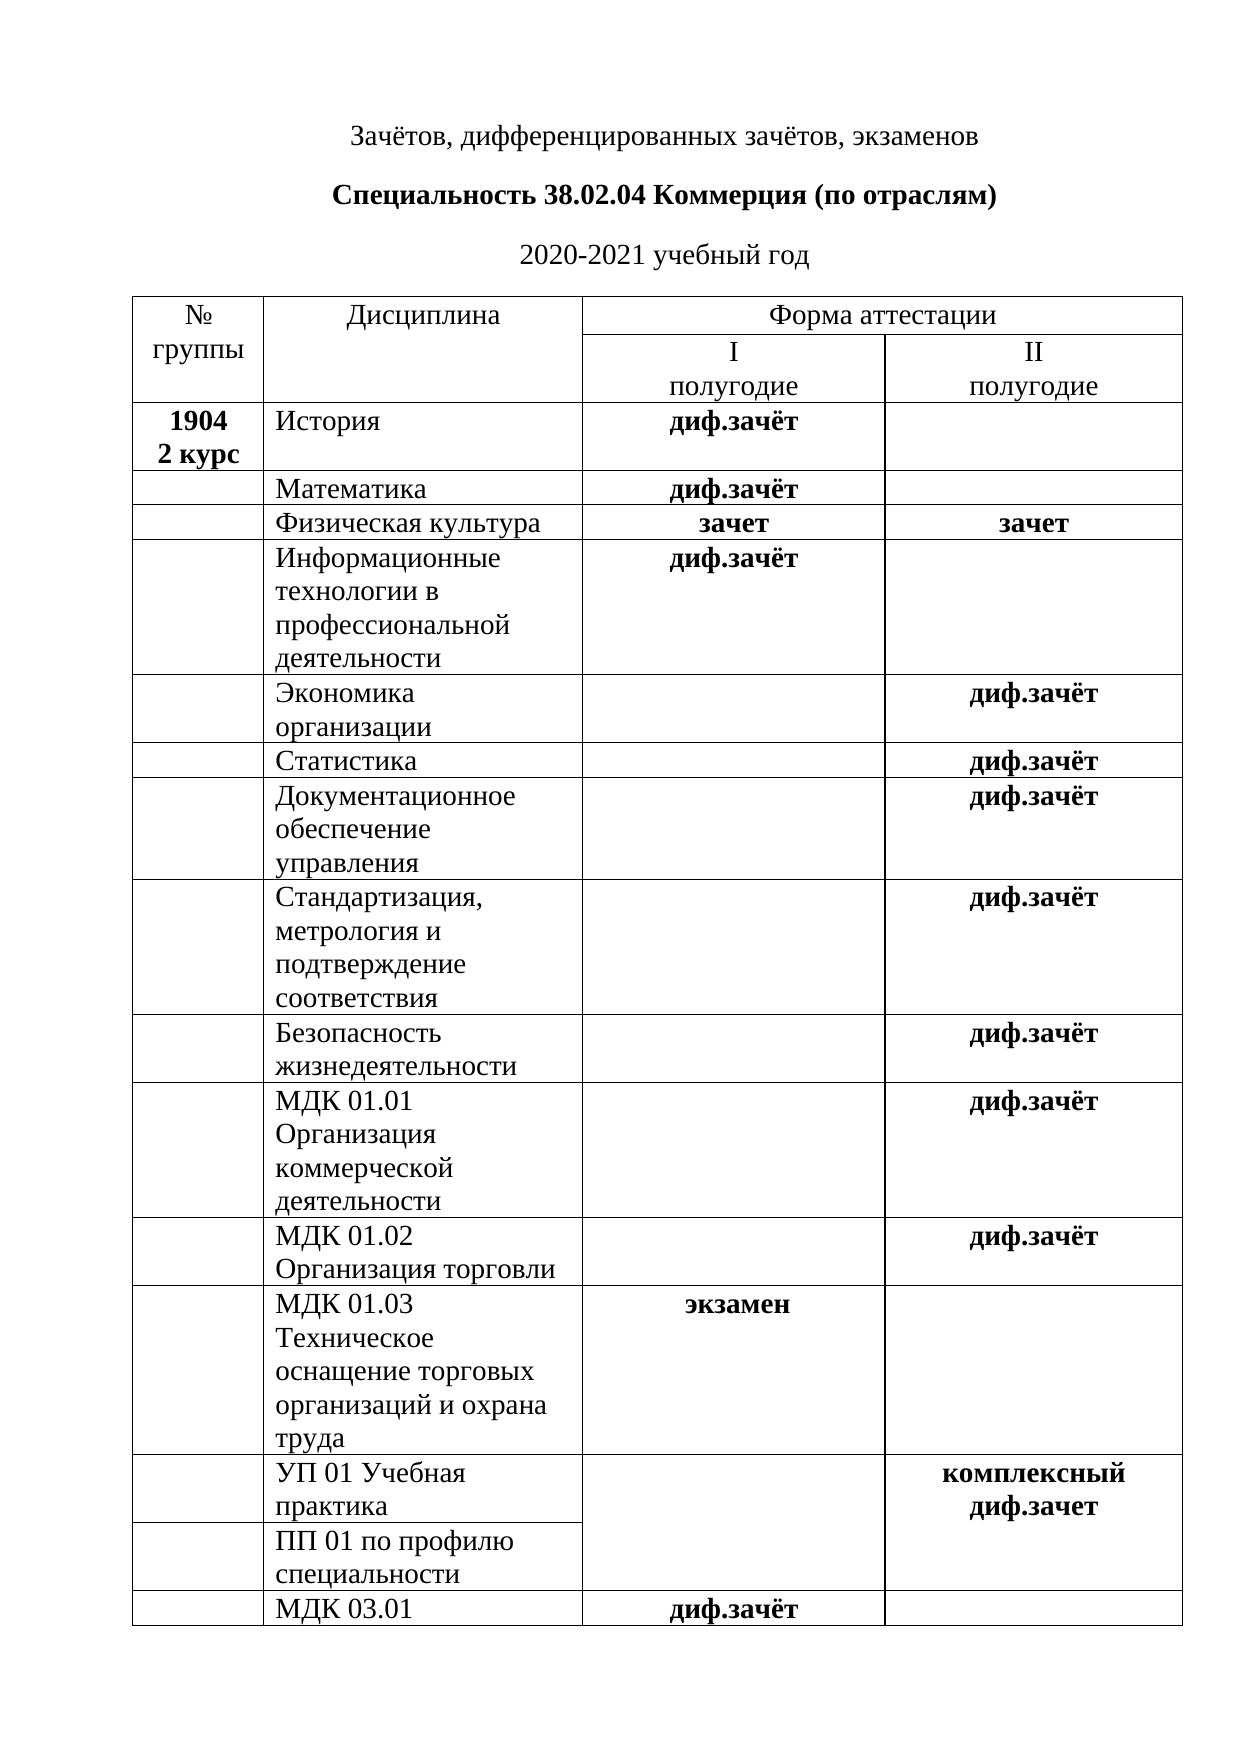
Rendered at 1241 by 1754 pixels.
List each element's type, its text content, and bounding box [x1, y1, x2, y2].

table_cell Математика [264, 471, 582, 504]
table_cell УП 01 Учебная практика [264, 1455, 582, 1522]
table_cell [133, 1286, 263, 1454]
text 2020-2021 учебный год [177, 237, 1152, 270]
table_cell диф.зачёт [583, 471, 884, 504]
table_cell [264, 1591, 582, 1625]
table_cell [133, 675, 263, 742]
table_cell [133, 471, 263, 504]
table_cell Стандартизация, метрология и подтверждение соответствия [264, 880, 582, 1014]
table_cell [133, 1083, 263, 1217]
table_cell [133, 1591, 263, 1625]
table_cell Безопасность жизнедеятельности [264, 1015, 582, 1082]
table_cell экзамен [583, 1286, 884, 1454]
table_cell [583, 1015, 884, 1082]
table_cell диф.зачёт [886, 1015, 1182, 1082]
table_cell История [264, 403, 582, 470]
table_cell [583, 1455, 884, 1590]
table_cell Информационные технологии в профессиональной деятельности [264, 540, 582, 674]
table_cell [886, 540, 1182, 674]
text Специальность 38.02.04 Коммерция (по отраслям) [177, 177, 1152, 211]
table_cell [133, 1218, 263, 1285]
table_cell [583, 1218, 884, 1285]
table_header Дисциплина [264, 297, 582, 402]
table_cell [133, 1523, 263, 1590]
table_cell [133, 1455, 263, 1522]
table_cell II полугодие [886, 335, 1182, 402]
table_cell [133, 540, 263, 674]
table_cell диф.зачёт [886, 1083, 1182, 1217]
table_cell Документационное обеспечение управления [264, 778, 582, 878]
table_cell [583, 1083, 884, 1217]
table_cell [133, 743, 263, 777]
table_cell [583, 778, 884, 878]
table_cell диф.зачёт [886, 880, 1182, 1014]
table_cell диф.зачёт [886, 743, 1182, 777]
text Зачётов, дифференцированных зачётов, экзаменов [177, 118, 1152, 152]
table_cell [133, 505, 263, 539]
table_cell [133, 778, 263, 878]
table_cell МДК 01.03 Техническое оснащение торговых организаций и охрана труда [264, 1286, 582, 1454]
table_cell [886, 1591, 1182, 1625]
table_cell МДК 01.01 Организация коммерческой деятельности [264, 1083, 582, 1217]
table_cell [583, 743, 884, 777]
table_cell диф.зачёт [886, 1218, 1182, 1285]
table_cell 1904 2 курс [133, 403, 263, 470]
table_cell диф.зачёт [886, 675, 1182, 742]
table_header Форма аттестации [583, 297, 1182, 333]
table_cell диф.зачёт [886, 778, 1182, 878]
table_cell [886, 1286, 1182, 1454]
table_cell [886, 403, 1182, 470]
table_cell МДК 01.02 Организация торговли [264, 1218, 582, 1285]
table_cell диф.зачёт [583, 1591, 884, 1625]
table_cell диф.зачёт [583, 540, 884, 674]
table_cell [886, 471, 1182, 504]
table_cell Экономика организации [264, 675, 582, 742]
table_cell диф.зачёт [583, 403, 884, 470]
table_cell [583, 880, 884, 1014]
table_cell Статистика [264, 743, 582, 777]
table_cell [133, 880, 263, 1014]
table_cell Физическая культура [264, 505, 582, 539]
table_cell зачет [583, 505, 884, 539]
table_cell комплексный диф.зачет [886, 1455, 1182, 1590]
table_cell [583, 675, 884, 742]
table_cell зачет [886, 505, 1182, 539]
table_header № группы [133, 297, 263, 402]
table_cell I полугодие [583, 335, 884, 402]
table_cell [133, 1015, 263, 1082]
table_cell ПП 01 по профилю специальности [264, 1523, 582, 1590]
